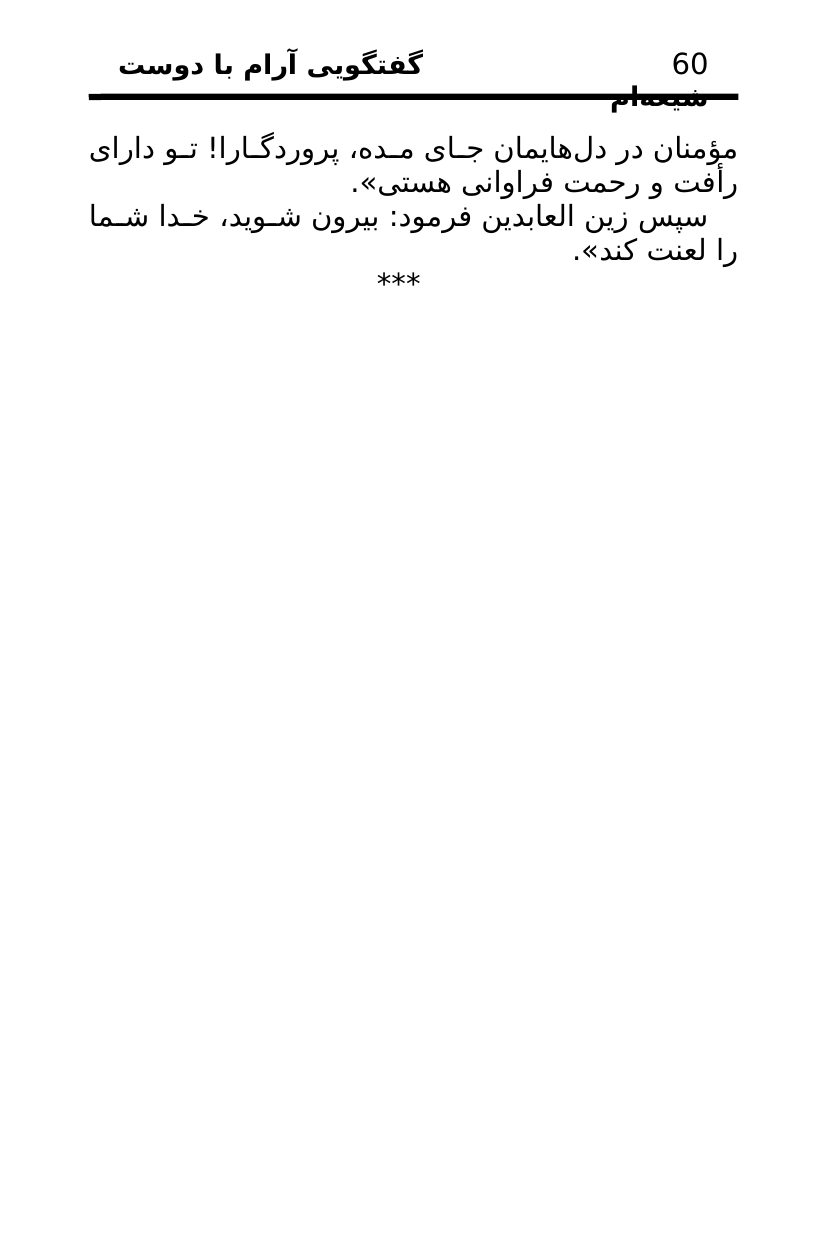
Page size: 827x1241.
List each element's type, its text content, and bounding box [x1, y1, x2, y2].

text سپس زین العابدین فرمود: بیرون شوید، خدا شما را لعنت کند». [89, 199, 738, 267]
text *** [89, 267, 738, 301]
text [89, 132, 738, 199]
